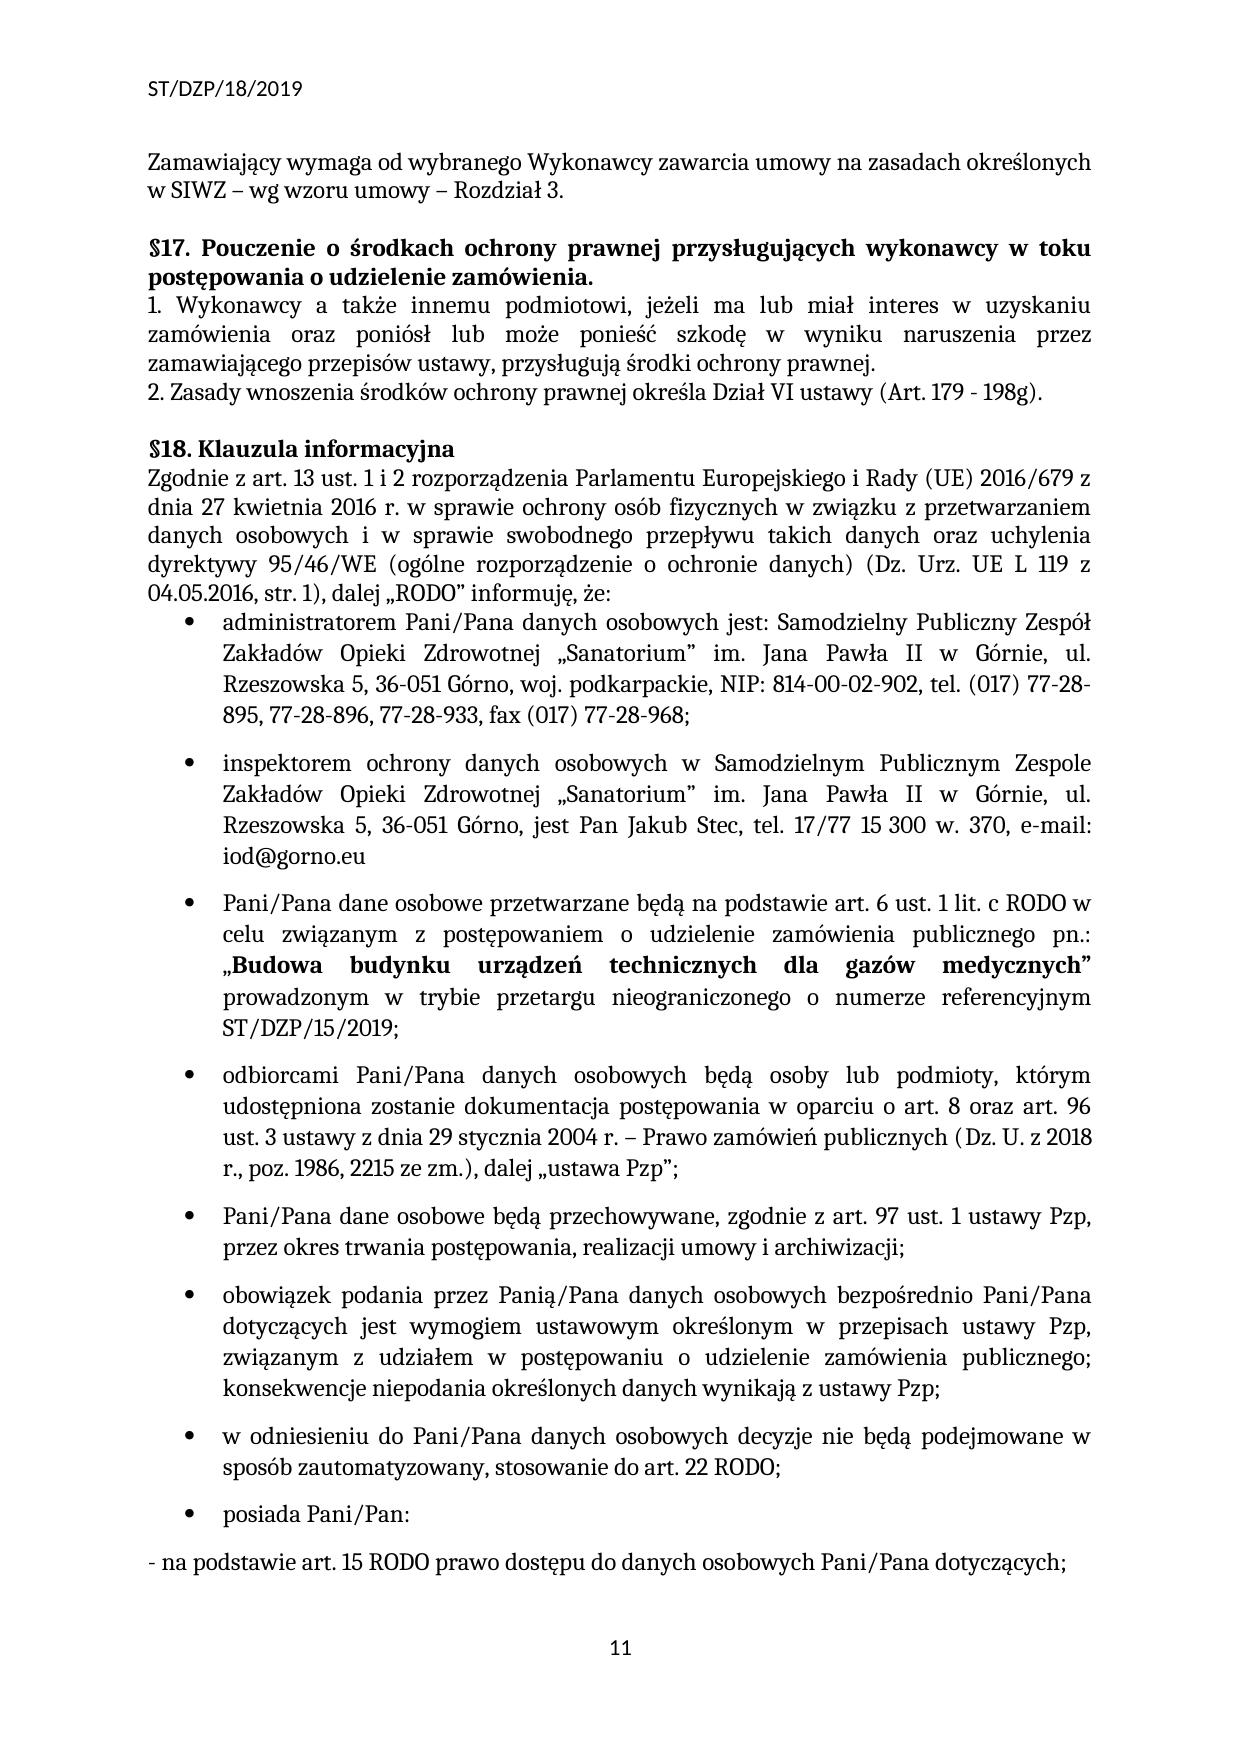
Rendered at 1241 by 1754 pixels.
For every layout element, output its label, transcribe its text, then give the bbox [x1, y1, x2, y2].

list administratorem Pani/Pana danych osobowych jest: Samodzielny Publiczny Zespół Zakładów Opieki Zdrowotnej „Sanatorium” im. Jana Pawła II w Górnie, ul. Rzeszowska 5, 36-051 Górno, woj. podkarpackie, NIP: 814-00-02-902, tel. (017) 77-28-895, 77-28-896, 77-28-933, fax (017) 77-28-968; [185, 608, 1092, 729]
list obowiązek podania przez Panią/Pana danych osobowych bezpośrednio Pani/Pana dotyczących jest wymogiem ustawowym określonym w przepisach ustawy Pzp, związanym z udziałem w postępowaniu o udzielenie zamówienia publicznego; konsekwencje niepodania określonych danych wynikają z ustawy Pzp; [185, 1281, 1092, 1403]
list odbiorcami Pani/Pana danych osobowych będą osoby lub podmioty, którym udostępniona zostanie dokumentacja postępowania w oparciu o art. 8 oraz art. 96 ust. 3 ustawy z dnia 29 stycznia 2004 r. – Prawo zamówień publicznych (Dz. U. z 2018 r., poz. 1986, 2215 ze zm.), dalej „ustawa Pzp”; [185, 1061, 1092, 1183]
text - na podstawie art. 15 RODO prawo dostępu do danych osobowych Pani/Pana dotyczących; [148, 1548, 1092, 1577]
text 1. Wykonawcy a także innemu podmiotowi, jeżeli ma lub miał interes w uzyskaniu zamówienia oraz poniósł lub może ponieść szkodę w wyniku naruszenia przez zamawiającego przepisów ustawy, przysługują środki ochrony prawnej. [148, 291, 1092, 378]
text Zgodnie z art. 13 ust. 1 i 2 rozporządzenia Parlamentu Europejskiego i Rady (UE) 2016/679 z dnia 27 kwietnia 2016 r. w sprawie ochrony osób fizycznych w związku z przetwarzaniem danych osobowych i w sprawie swobodnego przepływu takich danych oraz uchylenia dyrektywy 95/46/WE (ogólne rozporządzenie o ochronie danych) (Dz. Urz. UE L 119 z 04.05.2016, str. 1), dalej „RODO” informuję, że: [148, 464, 1092, 608]
list Pani/Pana dane osobowe będą przechowywane, zgodnie z art. 97 ust. 1 ustawy Pzp, przez okres trwania postępowania, realizacji umowy i archiwizacji; [185, 1202, 1092, 1262]
list inspektorem ochrony danych osobowych w Samodzielnym Publicznym Zespole Zakładów Opieki Zdrowotnej „Sanatorium” im. Jana Pawła II w Górnie, ul. Rzeszowska 5, 36-051 Górno, jest Pan Jakub Stec, tel. 17/77 15 300 w. 370, e-mail: iod@gorno.eu [185, 748, 1092, 870]
text §17. Pouczenie o środkach ochrony prawnej przysługujących wykonawcy w toku postępowania o udzielenie zamówienia. [148, 234, 1092, 291]
text Zamawiający wymaga od wybranego Wykonawcy zawarcia umowy na zasadach określonych w SIWZ – wg wzoru umowy – Rozdział 3. [148, 148, 1092, 205]
list w odniesieniu do Pani/Pana danych osobowych decyzje nie będą podejmowane w sposób zautomatyzowany, stosowanie do art. 22 RODO; [185, 1422, 1092, 1481]
list Pani/Pana dane osobowe przetwarzane będą na podstawie art. 6 ust. 1 lit. c RODO w celu związanym z postępowaniem o udzielenie zamówienia publicznego pn.: „Budowa budynku urządzeń technicznych dla gazów medycznych” prowadzonym w trybie przetargu nieograniczonego o numerze referencyjnym ST/DZP/15/2019; [185, 889, 1092, 1042]
text 2. Zasady wnoszenia środków ochrony prawnej określa Dział VI ustawy (Art. 179 - 198g). [148, 378, 1092, 406]
text §18. Klauzula informacyjna [148, 435, 1092, 464]
list posiada Pani/Pan: [185, 1500, 1092, 1529]
